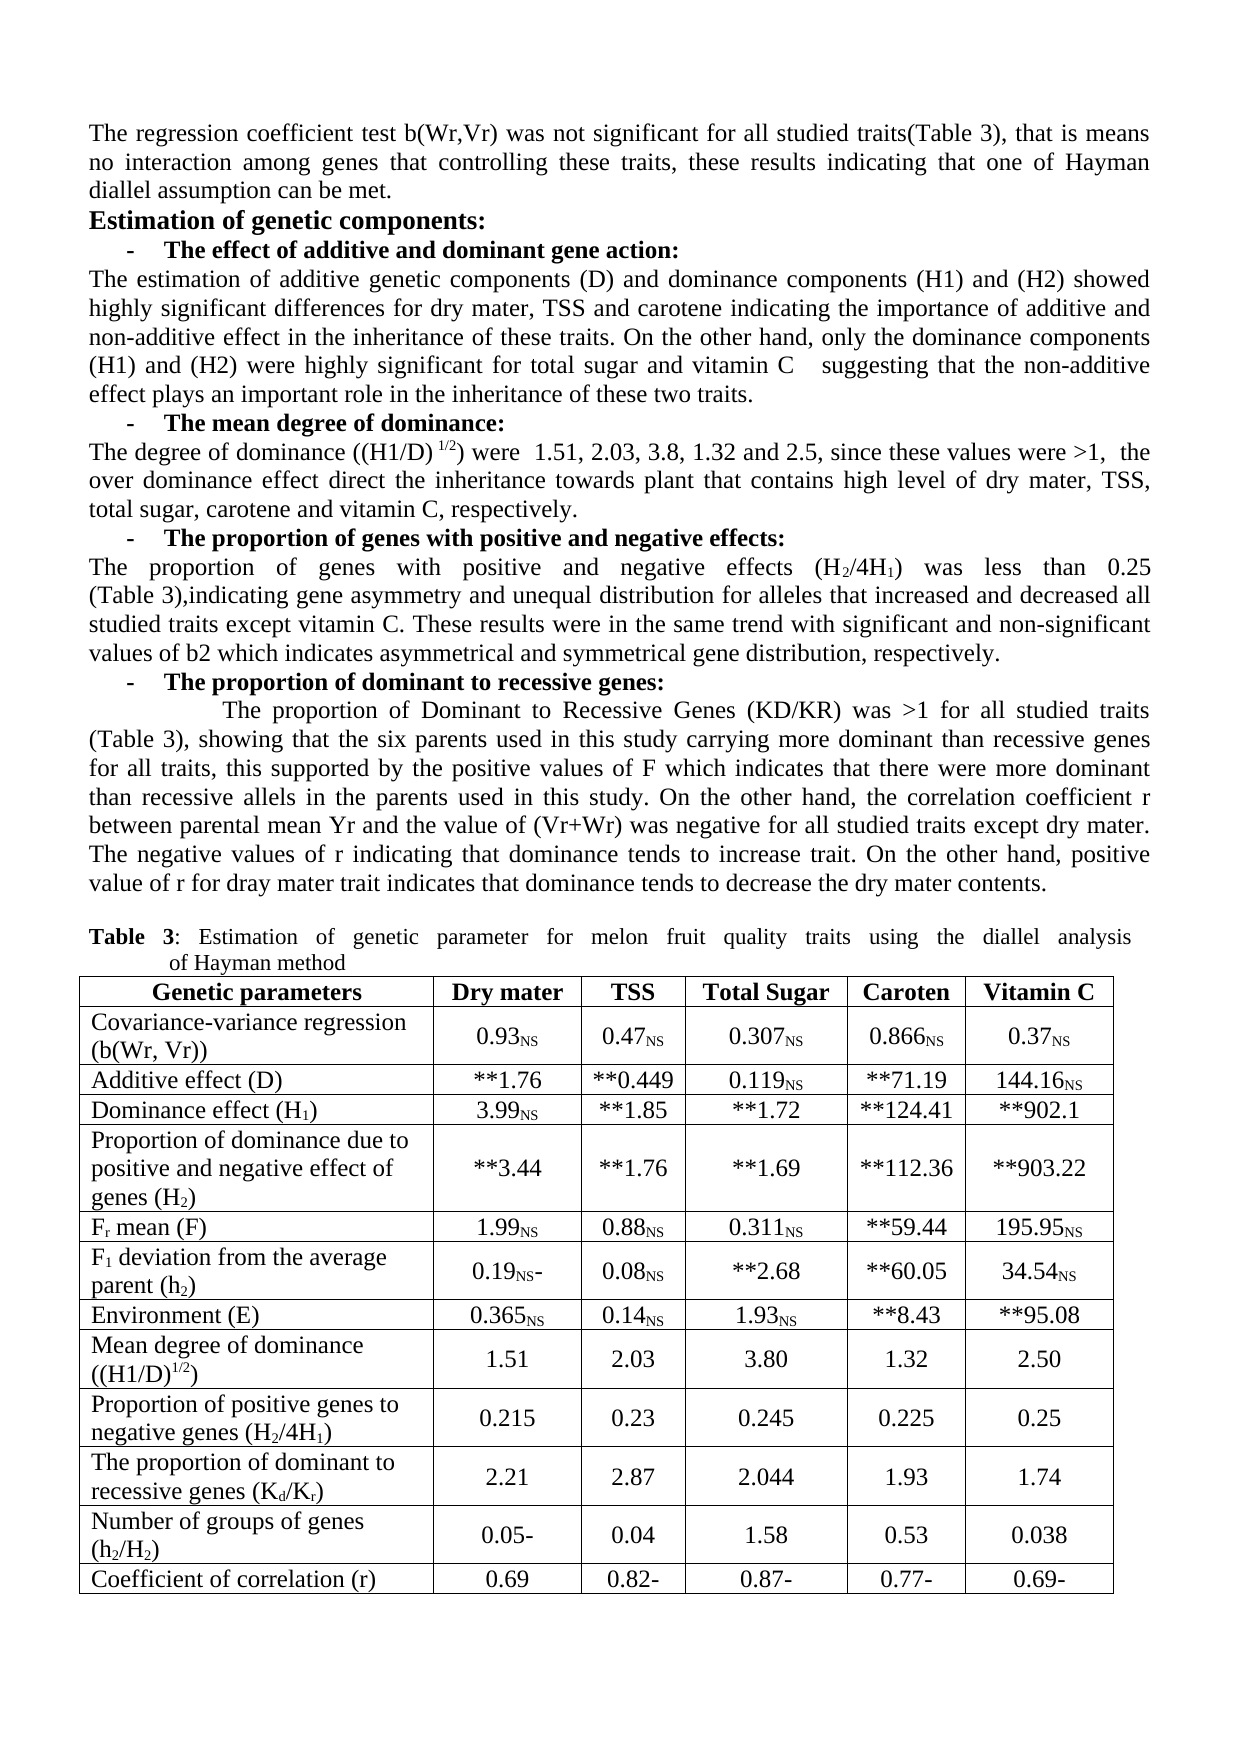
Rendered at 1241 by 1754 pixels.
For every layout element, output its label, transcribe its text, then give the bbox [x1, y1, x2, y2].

table_cell Environment (E) [80, 1300, 433, 1329]
table_cell 0.37NS [966, 1007, 1113, 1064]
table_cell 144.16NS [966, 1065, 1113, 1094]
table_cell 95.08** [966, 1300, 1113, 1329]
table_cell 59.44** [848, 1212, 965, 1241]
text The degree of dominance ((H1/D) 1/2) were 1.51, 2.03, 3.8, 1.32 and 2.5, since these values were >1, the over dominance effect direct the inheritance towards plant that contains high level of dry mater, TSS, total sugar, carotene and vitamin C, respectively. [89, 437, 1152, 523]
table_cell 34.54NS [966, 1242, 1113, 1299]
table_cell 1.69** [686, 1125, 847, 1211]
table_cell 3.80 [686, 1330, 847, 1388]
table_cell 1.76** [434, 1065, 581, 1094]
table_cell Covariance-variance regression (b(Wr, Vr)) [80, 1007, 433, 1064]
table_cell 0.88NS [582, 1212, 685, 1241]
table_cell 124.41** [848, 1095, 965, 1124]
table_cell 0.14NS [582, 1300, 685, 1329]
table_cell -0.77 [848, 1564, 965, 1593]
table_cell Additive effect (D) [80, 1065, 433, 1094]
table_cell Number of groups of genes (h2/H2) [80, 1506, 433, 1563]
table_cell 1.32 [848, 1330, 965, 1388]
table_cell 0.23 [582, 1389, 685, 1446]
table_cell 1.51 [434, 1330, 581, 1388]
text Table 3: Estimation of genetic parameter for melon fruit quality traits using the diallel analysis of Hayman method [89, 923, 1152, 976]
table_cell 2.87 [582, 1447, 685, 1505]
text Estimation of genetic components: [89, 204, 1152, 236]
table_cell 60.05** [848, 1242, 965, 1299]
list The proportion of dominant to recessive genes: [126, 667, 1152, 696]
table_cell 8.43** [848, 1300, 965, 1329]
table_cell 2.50 [966, 1330, 1113, 1388]
table_cell 0.365NS [434, 1300, 581, 1329]
table_cell Proportion of positive genes to negative genes (H2/4H1) [80, 1389, 433, 1446]
table_cell 0.449** [582, 1065, 685, 1094]
table_cell 903.22** [966, 1125, 1113, 1211]
table_cell Mean degree of dominance ((H1/D)1/2) [80, 1330, 433, 1388]
text The estimation of additive genetic components (D) and dominance components (H1) and (H2) showed highly significant differences for dry mater, TSS and carotene indicating the importance of additive and non-additive effect in the inheritance of these traits. On the other hand, only the dominance components (H1) and (H2) were highly significant for total sugar and vitamin C suggesting that the non-additive effect plays an important role in the inheritance of these two traits. [89, 264, 1152, 408]
table_cell 2.68** [686, 1242, 847, 1299]
table_cell 1.85** [582, 1095, 685, 1124]
text The regression coefficient test b(Wr,Vr) was not significant for all studied traits(Table 3), that is means no interaction among genes that controlling these traits, these results indicating that one of Hayman diallel assumption can be met. [89, 118, 1152, 204]
table_header Vitamin C [966, 977, 1113, 1006]
table_cell 0.25 [966, 1389, 1113, 1446]
table_cell 1.76** [582, 1125, 685, 1211]
table_cell 1.93 [848, 1447, 965, 1505]
table_cell 0.038 [966, 1506, 1113, 1563]
table_cell 0.08NS [582, 1242, 685, 1299]
list The mean degree of dominance: [126, 408, 1152, 437]
table_cell 0.119NS [686, 1065, 847, 1094]
table_cell 0.04 [582, 1506, 685, 1563]
table_cell 0.307NS [686, 1007, 847, 1064]
table_cell -0.69 [966, 1564, 1113, 1593]
table_cell 0.53 [848, 1506, 965, 1563]
table_cell Fr mean (F) [80, 1212, 433, 1241]
table_cell -0.19NS [434, 1242, 581, 1299]
table_cell 3.44** [434, 1125, 581, 1211]
table_cell 2.044 [686, 1447, 847, 1505]
table_cell 0.866NS [848, 1007, 965, 1064]
table_cell 1.58 [686, 1506, 847, 1563]
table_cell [80, 1564, 433, 1593]
table_cell -0.87 [686, 1564, 847, 1593]
table_cell 1.99NS [434, 1212, 581, 1241]
table_cell Proportion of dominance due to positive and negative effect of genes (H2) [80, 1125, 433, 1211]
table_cell 0.225 [848, 1389, 965, 1446]
table_cell 3.99NS [434, 1095, 581, 1124]
table_cell 0.245 [686, 1389, 847, 1446]
table_cell -0.05 [434, 1506, 581, 1563]
table_header Caroten [848, 977, 965, 1006]
table_cell 0.311NS [686, 1212, 847, 1241]
table_cell 0.69 [434, 1564, 581, 1593]
table_cell 2.21 [434, 1447, 581, 1505]
text The proportion of genes with positive and negative effects (H2/4H1) was less than 0.25 (Table 3),indicating gene asymmetry and unequal distribution for alleles that increased and decreased all studied traits except vitamin C. These results were in the same trend with significant and non-significant values of b2 which indicates asymmetrical and symmetrical gene distribution, respectively. [89, 552, 1152, 667]
text The proportion of Dominant to Recessive Genes (KD/KR) was >1 for all studied traits (Table 3), showing that the six parents used in this study carrying more dominant than recessive genes for all traits, this supported by the positive values of F which indicates that there were more dominant than recessive allels in the parents used in this study. On the other hand, the correlation coefficient r between parental mean Yr and the value of (Vr+Wr) was negative for all studied traits except dry mater. The negative values of r indicating that dominance tends to increase trait. On the other hand, positive value of r for dray mater trait indicates that dominance tends to decrease the dry mater contents. [89, 696, 1152, 897]
table_cell 0.93NS [434, 1007, 581, 1064]
table_header Total Sugar [686, 977, 847, 1006]
list The proportion of genes with positive and negative effects: [126, 523, 1152, 552]
table_cell 902.1** [966, 1095, 1113, 1124]
table_cell 0.47NS [582, 1007, 685, 1064]
table_cell 1.72** [686, 1095, 847, 1124]
table_header TSS [582, 977, 685, 1006]
table_cell F1 deviation from the average parent (h2) [80, 1242, 433, 1299]
table_cell The proportion of dominant to recessive genes (Kd/Kr) [80, 1447, 433, 1505]
table_cell -0.82 [582, 1564, 685, 1593]
table_cell 1.74 [966, 1447, 1113, 1505]
list The effect of additive and dominant gene action: [126, 236, 1152, 264]
table_cell 2.03 [582, 1330, 685, 1388]
table_cell 0.215 [434, 1389, 581, 1446]
table_cell 1.93NS [686, 1300, 847, 1329]
table_cell Dominance effect (H1) [80, 1095, 433, 1124]
table_header Genetic parameters [80, 977, 433, 1006]
table_cell 195.95NS [966, 1212, 1113, 1241]
table_cell 71.19** [848, 1065, 965, 1094]
table_header Dry mater [434, 977, 581, 1006]
table_cell 112.36** [848, 1125, 965, 1211]
